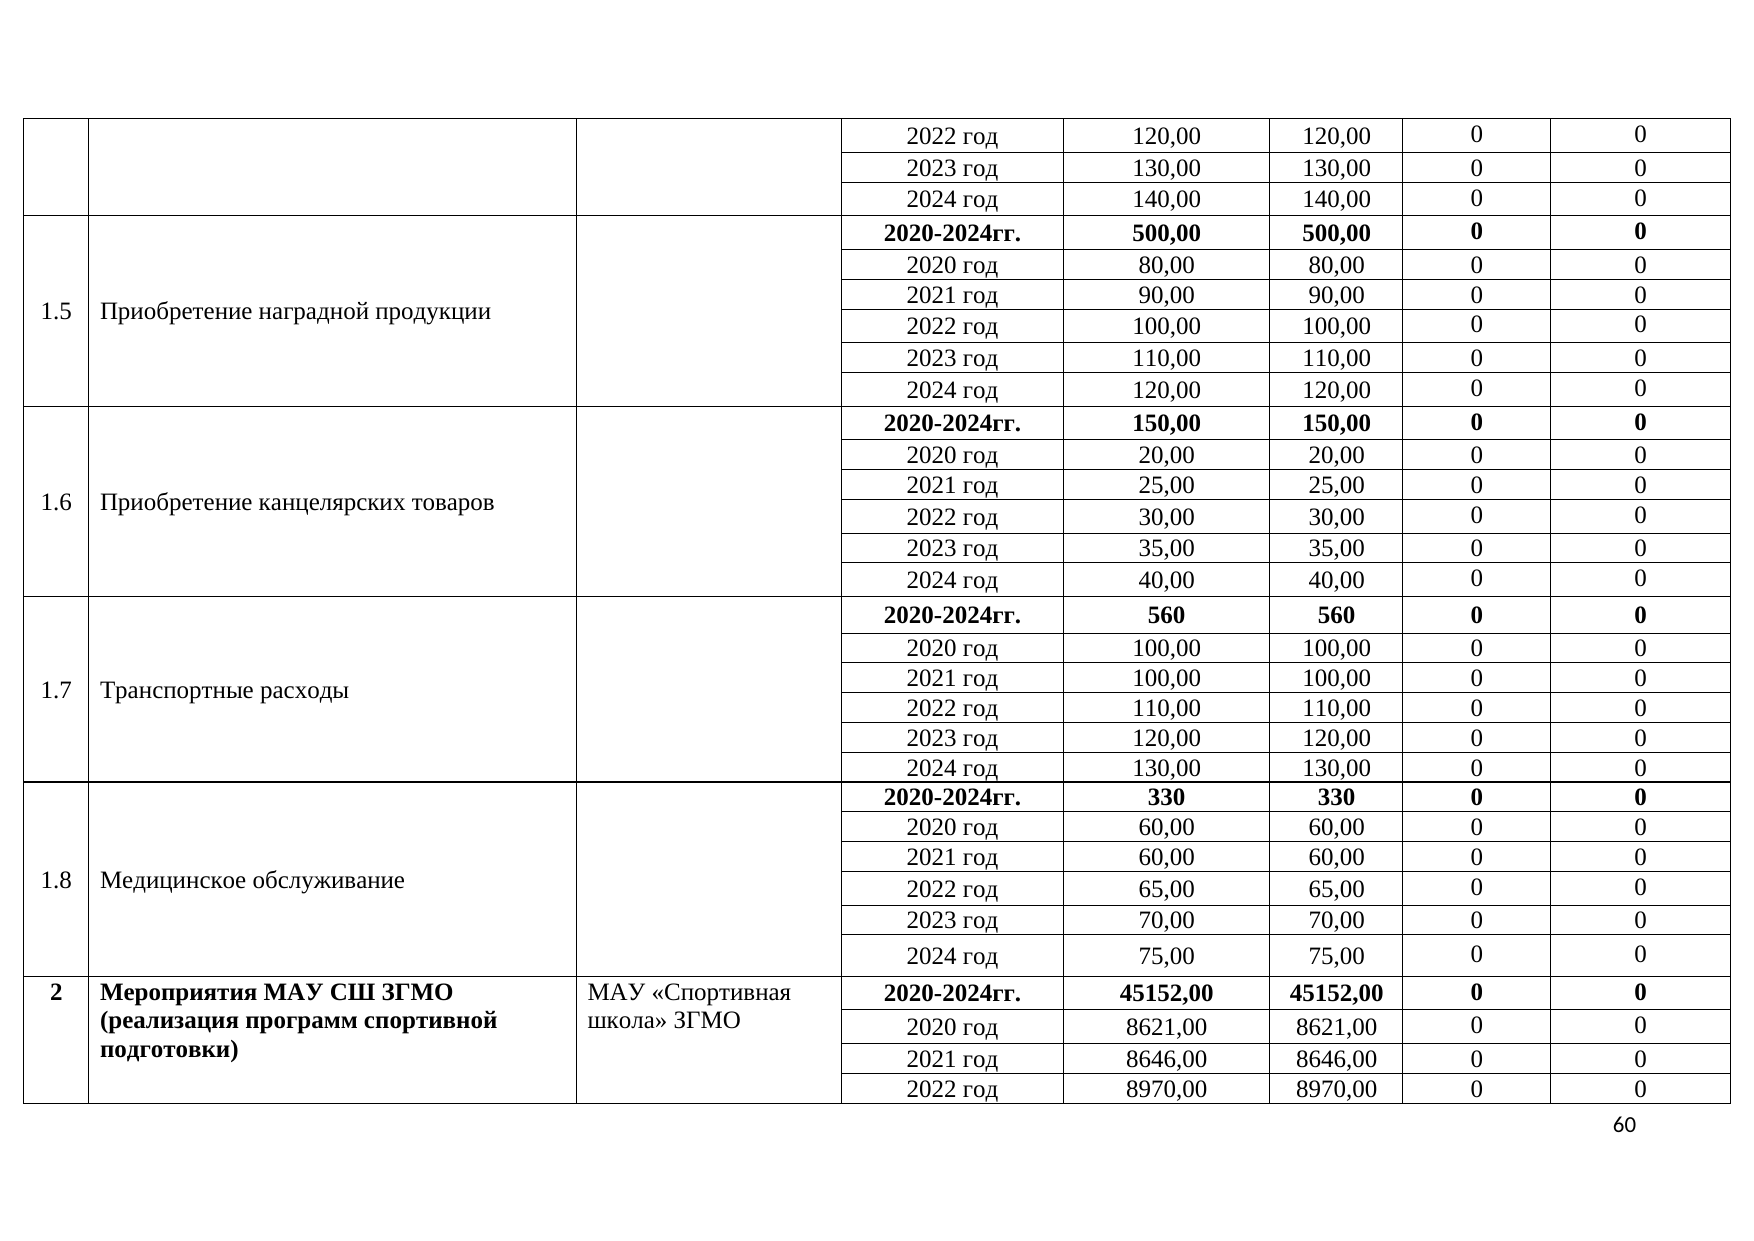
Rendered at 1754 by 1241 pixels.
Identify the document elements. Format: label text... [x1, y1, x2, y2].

table_cell 120,00 [1270, 373, 1402, 406]
table_cell 0 [1403, 373, 1550, 406]
table_cell 1.6 [24, 407, 88, 596]
table_cell 60,00 [1270, 812, 1402, 841]
table_cell 2020 год [842, 250, 1063, 279]
table_cell 0 [1551, 723, 1730, 752]
table_cell 130,00 [1064, 153, 1269, 182]
table_cell 8621,00 [1270, 1010, 1402, 1043]
table_cell 0 [1551, 906, 1730, 934]
table_cell 2020 год [842, 634, 1063, 662]
table_cell 0 [1551, 500, 1730, 532]
table_cell 110,00 [1064, 693, 1269, 722]
table_cell [577, 597, 841, 781]
table_cell 0 [1551, 634, 1730, 662]
table_cell 560 [1270, 597, 1402, 632]
table_cell 0 [1403, 812, 1550, 841]
table_cell 2022 год [842, 693, 1063, 722]
table_cell 45152,00 [1270, 977, 1402, 1009]
table_cell 0 [1403, 216, 1550, 249]
table_cell 0 [1403, 440, 1550, 469]
table_cell 2023 год [842, 153, 1063, 182]
table_cell 2020 год [842, 440, 1063, 469]
table_cell 0 [1403, 407, 1550, 439]
table_cell 2020-2024гг. [842, 407, 1063, 439]
table_cell 45152,00 [1064, 977, 1269, 1009]
table_cell 0 [1403, 250, 1550, 279]
table_cell 0 [1551, 280, 1730, 308]
table_cell 0 [1403, 153, 1550, 182]
table_cell 120,00 [1064, 119, 1269, 152]
table_cell 20,00 [1270, 440, 1402, 469]
table_cell 2020-2024гг. [842, 597, 1063, 632]
table_cell [577, 783, 841, 976]
table_cell 0 [1551, 1044, 1730, 1073]
table_cell 150,00 [1064, 407, 1269, 439]
table_cell 8970,00 [1270, 1074, 1402, 1102]
table_cell 2024 год [842, 935, 1063, 976]
table_cell 75,00 [1270, 935, 1402, 976]
table_cell 25,00 [1064, 470, 1269, 499]
table_cell 0 [1403, 872, 1550, 904]
table_cell 0 [1551, 343, 1730, 372]
table_cell 120,00 [1270, 723, 1402, 752]
table_cell 0 [1403, 634, 1550, 662]
table_cell 0 [1551, 1010, 1730, 1043]
table_cell 0 [1551, 842, 1730, 871]
table_cell 0 [1403, 597, 1550, 632]
table_cell Мероприятия МАУ СШ ЗГМО (реализация программ спортивной подготовки) [89, 977, 576, 1102]
table_cell 2 [24, 977, 88, 1102]
table_cell 0 [1403, 563, 1550, 596]
table_cell 130,00 [1270, 153, 1402, 182]
table_cell 2020-2024гг. [842, 977, 1063, 1009]
table_cell 0 [1551, 534, 1730, 562]
table_cell МАУ «Спортивная школа» ЗГМО [577, 977, 841, 1102]
table_cell 90,00 [1270, 280, 1402, 308]
table_cell 2024 год [842, 563, 1063, 596]
table_cell 0 [1403, 119, 1550, 152]
table_cell 0 [1403, 842, 1550, 871]
table_cell 0 [1551, 183, 1730, 215]
table_cell 0 [1403, 693, 1550, 722]
table_cell 140,00 [1270, 183, 1402, 215]
table_cell 2021 год [842, 1044, 1063, 1073]
table_cell 2024 год [842, 753, 1063, 781]
table_cell 1.7 [24, 597, 88, 781]
table_cell 60,00 [1064, 842, 1269, 871]
table_cell 40,00 [1064, 563, 1269, 596]
table_cell 0 [1551, 440, 1730, 469]
table_cell 2021 год [842, 470, 1063, 499]
table_cell 0 [1551, 563, 1730, 596]
table_cell 8621,00 [1064, 1010, 1269, 1043]
table_cell 110,00 [1270, 693, 1402, 722]
table_cell 2023 год [842, 534, 1063, 562]
table_cell 8970,00 [1064, 1074, 1269, 1102]
table_cell 0 [1403, 1074, 1550, 1102]
table_cell Медицинское обслуживание [89, 783, 576, 976]
table_cell 120,00 [1270, 119, 1402, 152]
table_cell 0 [1551, 753, 1730, 781]
table_cell 0 [1403, 906, 1550, 934]
table_cell 150,00 [1270, 407, 1402, 439]
table_cell 130,00 [1064, 753, 1269, 781]
table_cell 2024 год [842, 183, 1063, 215]
table_cell 60,00 [1064, 812, 1269, 841]
table_cell 100,00 [1270, 663, 1402, 692]
table_cell 0 [1403, 1010, 1550, 1043]
table_cell 0 [1551, 250, 1730, 279]
table_cell [24, 119, 88, 215]
table_cell 2020-2024гг. [842, 216, 1063, 249]
table_cell 2023 год [842, 906, 1063, 934]
table_cell 25,00 [1270, 470, 1402, 499]
table_cell 0 [1551, 216, 1730, 249]
table_cell 0 [1551, 872, 1730, 904]
table_cell 8646,00 [1270, 1044, 1402, 1073]
table_cell 2022 год [842, 500, 1063, 532]
table_cell 120,00 [1064, 373, 1269, 406]
table_cell 0 [1551, 812, 1730, 841]
table_cell 0 [1551, 470, 1730, 499]
table_cell 0 [1403, 783, 1550, 811]
table_cell 100,00 [1270, 634, 1402, 662]
table_cell 0 [1551, 1074, 1730, 1102]
table_cell 80,00 [1270, 250, 1402, 279]
table_cell 60,00 [1270, 842, 1402, 871]
table_cell 2022 год [842, 872, 1063, 904]
table_cell 0 [1403, 280, 1550, 308]
table_cell 0 [1403, 310, 1550, 342]
table_cell 110,00 [1064, 343, 1269, 372]
table_cell Приобретение канцелярских товаров [89, 407, 576, 596]
table_cell 0 [1551, 977, 1730, 1009]
table_cell 2020 год [842, 812, 1063, 841]
table_cell 330 [1064, 783, 1269, 811]
table_cell 0 [1551, 153, 1730, 182]
table_cell 0 [1403, 343, 1550, 372]
table_cell 0 [1403, 663, 1550, 692]
table_cell 2022 год [842, 119, 1063, 152]
table_cell 100,00 [1064, 634, 1269, 662]
table_cell 75,00 [1064, 935, 1269, 976]
table_cell 2021 год [842, 663, 1063, 692]
table_cell 0 [1403, 534, 1550, 562]
table_cell 30,00 [1270, 500, 1402, 532]
table_cell 0 [1403, 1044, 1550, 1073]
table_cell [577, 407, 841, 596]
table_cell 2023 год [842, 723, 1063, 752]
table_cell 1.5 [24, 216, 88, 406]
table_cell [577, 216, 841, 406]
table_cell 90,00 [1064, 280, 1269, 308]
table_cell 0 [1551, 597, 1730, 632]
table_cell 0 [1403, 183, 1550, 215]
table_cell 100,00 [1064, 663, 1269, 692]
table_cell 0 [1403, 470, 1550, 499]
table_cell 70,00 [1064, 906, 1269, 934]
table_cell 0 [1403, 500, 1550, 532]
table_cell Приобретение наградной продукции [89, 216, 576, 406]
table_cell 2021 год [842, 842, 1063, 871]
table_cell 65,00 [1064, 872, 1269, 904]
table_cell 35,00 [1064, 534, 1269, 562]
table_cell 500,00 [1064, 216, 1269, 249]
table_cell 0 [1551, 935, 1730, 976]
table_cell 0 [1551, 373, 1730, 406]
table_cell 0 [1403, 723, 1550, 752]
table_cell 0 [1403, 935, 1550, 976]
table_cell 1.8 [24, 783, 88, 976]
table_cell 110,00 [1270, 343, 1402, 372]
table_cell 330 [1270, 783, 1402, 811]
table_cell 0 [1551, 783, 1730, 811]
table_cell 120,00 [1064, 723, 1269, 752]
table_cell 100,00 [1064, 310, 1269, 342]
table_cell 2020 год [842, 1010, 1063, 1043]
table_cell 0 [1551, 119, 1730, 152]
table_cell 2022 год [842, 310, 1063, 342]
table_cell 0 [1403, 977, 1550, 1009]
table_cell 70,00 [1270, 906, 1402, 934]
table_cell 8646,00 [1064, 1044, 1269, 1073]
table_cell 0 [1551, 407, 1730, 439]
table_cell 0 [1403, 753, 1550, 781]
table_cell [577, 119, 841, 215]
table_cell 500,00 [1270, 216, 1402, 249]
table_cell 140,00 [1064, 183, 1269, 215]
table_cell 0 [1551, 310, 1730, 342]
table_cell 2024 год [842, 373, 1063, 406]
table_cell [89, 119, 576, 215]
table_cell 40,00 [1270, 563, 1402, 596]
table_cell 2023 год [842, 343, 1063, 372]
table_cell 2021 год [842, 280, 1063, 308]
table_cell 35,00 [1270, 534, 1402, 562]
table_cell 0 [1551, 693, 1730, 722]
table_cell 2022 год [842, 1074, 1063, 1102]
table_cell 560 [1064, 597, 1269, 632]
table_cell Транспортные расходы [89, 597, 576, 781]
table_cell 65,00 [1270, 872, 1402, 904]
table_cell 80,00 [1064, 250, 1269, 279]
table_cell 30,00 [1064, 500, 1269, 532]
table_cell 130,00 [1270, 753, 1402, 781]
table_cell 2020-2024гг. [842, 783, 1063, 811]
table_cell 100,00 [1270, 310, 1402, 342]
table_cell 20,00 [1064, 440, 1269, 469]
table_cell 0 [1551, 663, 1730, 692]
